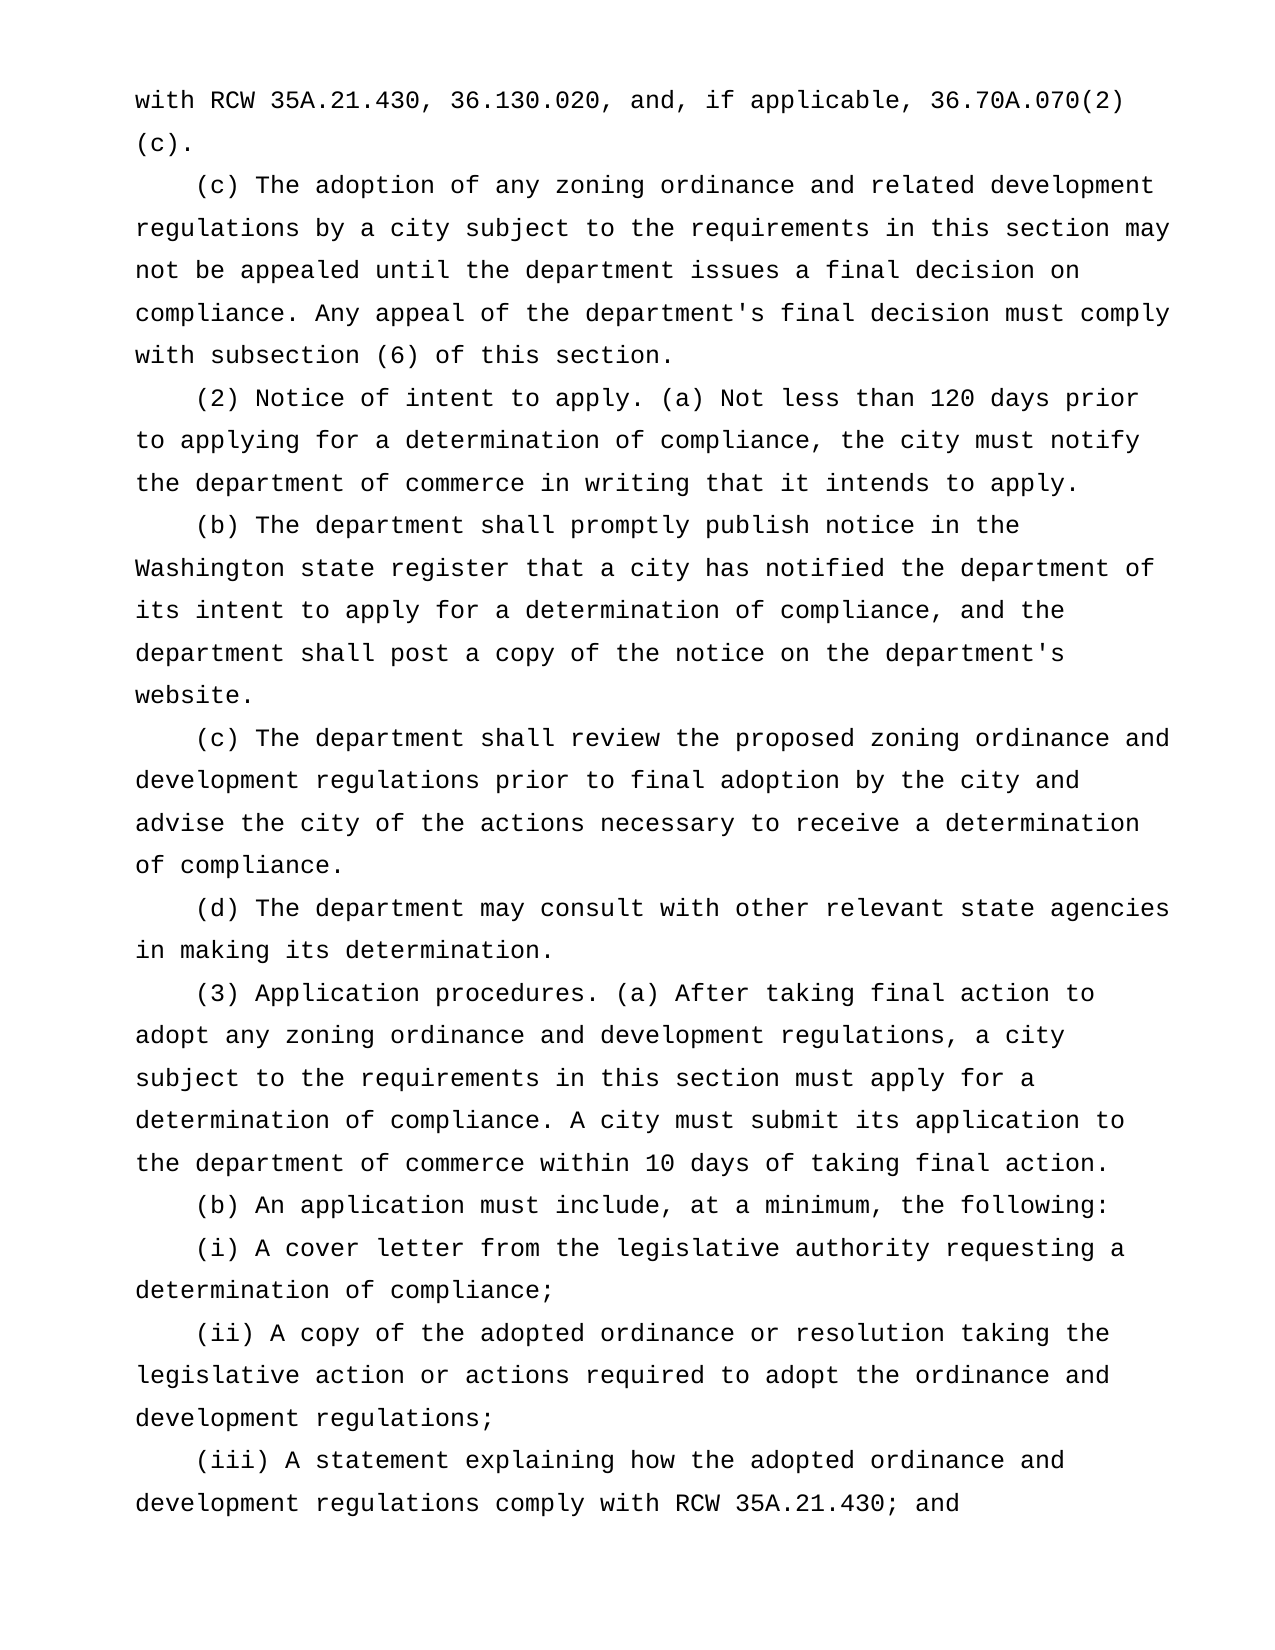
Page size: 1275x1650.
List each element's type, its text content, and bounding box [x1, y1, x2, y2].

text (3) Application procedures. (a) After taking final action to adopt any zoning ordinance and development regulations, a city subject to the requirements in this section must apply for a determination of compliance. A city must submit its application to the department of commerce within 10 days of taking final action. [135, 967, 1170, 1180]
text (d) The department may consult with other relevant state agencies in making its determination. [135, 882, 1170, 967]
text (ii) A copy of the adopted ordinance or resolution taking the legislative action or actions required to adopt the ordinance and development regulations; [135, 1307, 1170, 1435]
text (b) An application must include, at a minimum, the following: [135, 1180, 1170, 1222]
text (b) The department shall promptly publish notice in the Washington state register that a city has notified the department of its intent to apply for a determination of compliance, and the department shall post a copy of the notice on the department's website. [135, 500, 1170, 712]
text (iii) A statement explaining how the adopted ordinance and development regulations comply with RCW 35A.21.430; and [135, 1435, 1170, 1520]
text (c) The department shall review the proposed zoning ordinance and development regulations prior to final adoption by the city and advise the city of the actions necessary to receive a determination of compliance. [135, 712, 1170, 882]
text (i) A cover letter from the legislative authority requesting a determination of compliance; [135, 1222, 1170, 1307]
text (2) Notice of intent to apply. (a) Not less than 120 days prior to applying for a determination of compliance, the city must notify the department of commerce in writing that it intends to apply. [135, 372, 1170, 500]
text (c) The adoption of any zoning ordinance and related development regulations by a city subject to the requirements in this section may not be appealed until the department issues a final decision on compliance. Any appeal of the department's final decision must comply with subsection (6) of this section. [135, 160, 1170, 372]
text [135, 75, 1170, 160]
